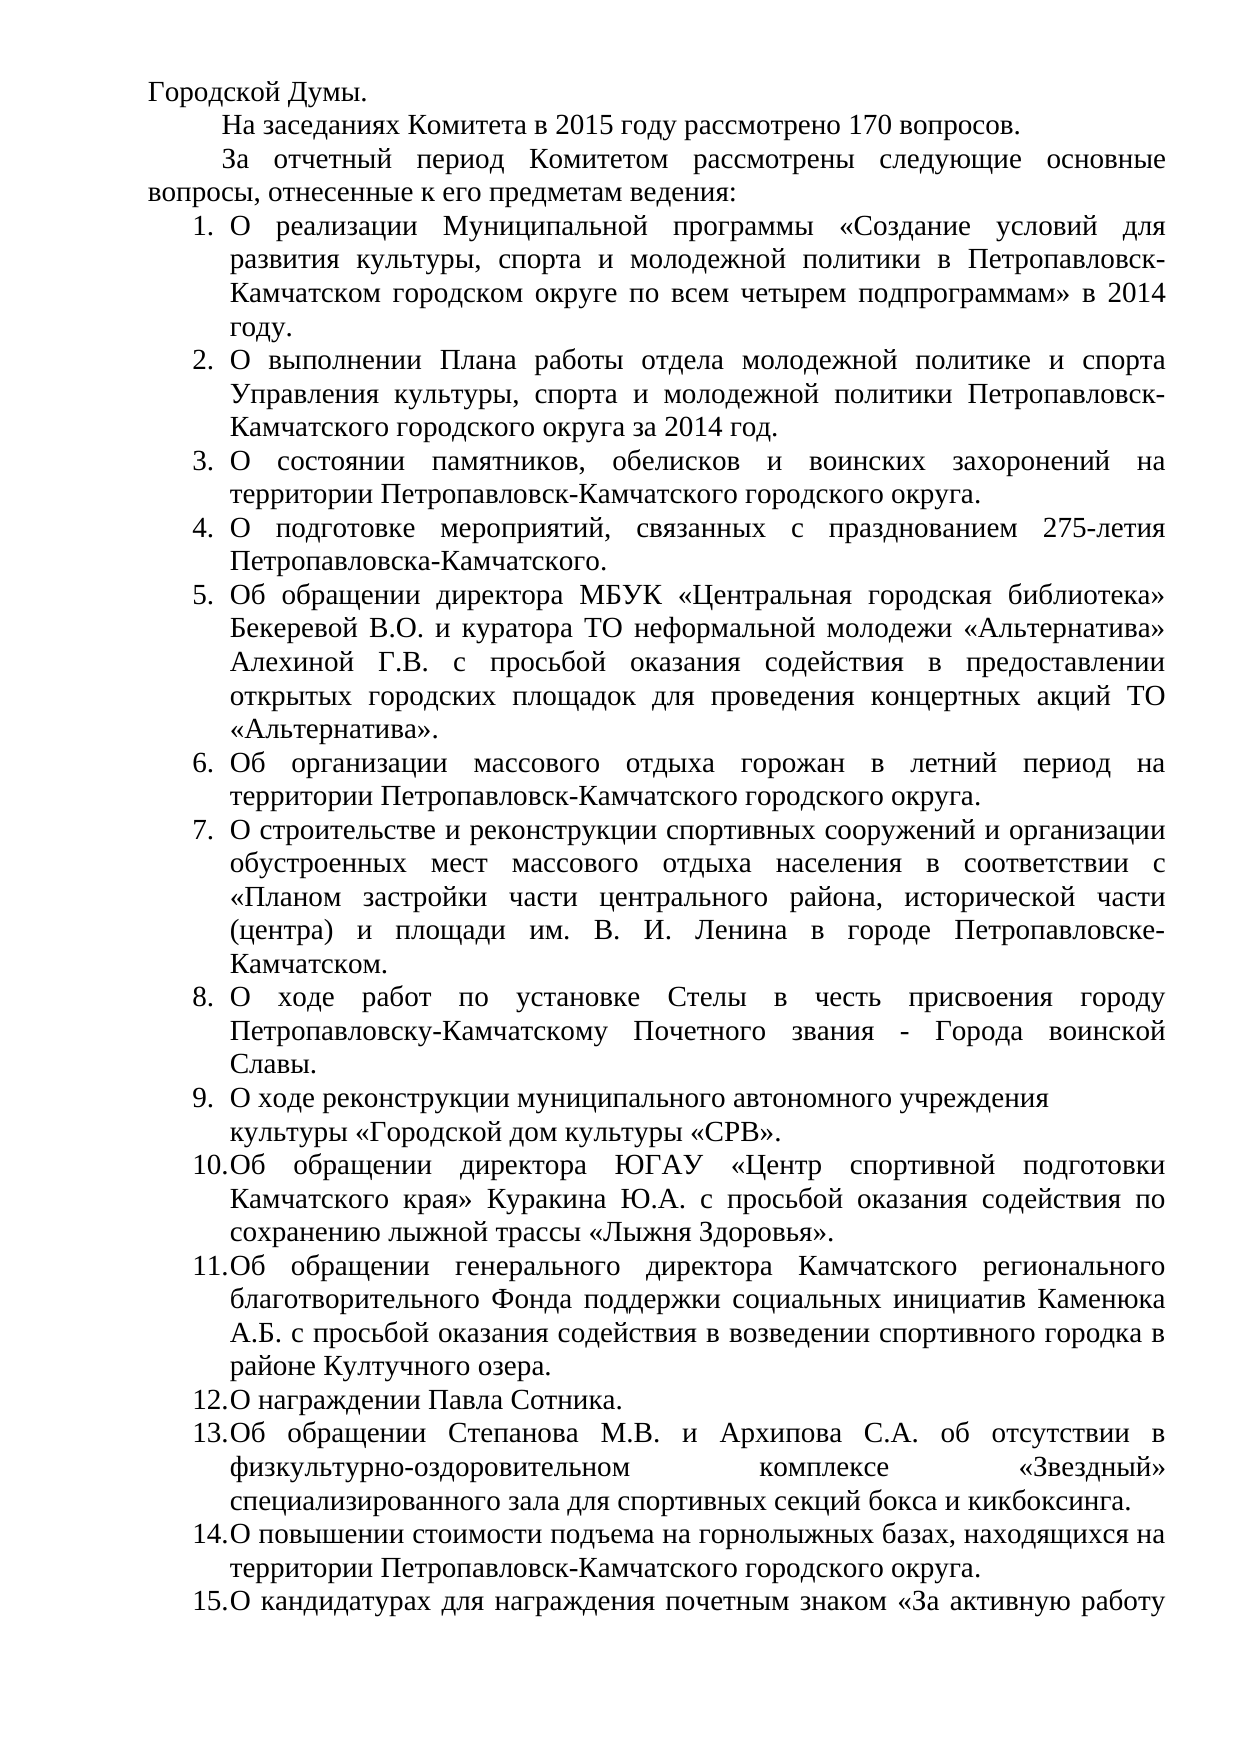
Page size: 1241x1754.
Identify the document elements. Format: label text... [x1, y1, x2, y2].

list О выполнении Плана работы отдела молодежной политике и спорта Управления культуры, спорта и молодежной политики Петропавловск-Камчатского городского округа за 2014 год. [192, 342, 1166, 443]
list О награждении Павла Сотника. [192, 1382, 1166, 1416]
list Об организации массового отдыха горожан в летний период на территории Петропавловск-Камчатского городского округа. [192, 745, 1166, 812]
list О строительстве и реконструкции спортивных сооружений и организации обустроенных мест массового отдыха населения в соответствии с «Планом застройки части центрального района, исторической части (центра) и площади им. В. И. Ленина в городе Петропавловске-Камчатском. [192, 812, 1166, 979]
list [192, 1583, 1166, 1617]
list О состоянии памятников, обелисков и воинских захоронений на территории Петропавловск-Камчатского городского округа. [192, 443, 1166, 510]
list О подготовке мероприятий, связанных с празднованием 275-летия Петропавловска-Камчатского. [192, 510, 1166, 577]
list Об обращении Степанова М.В. и Архипова С.А. об отсутствии в физкультурно-оздоровительном комплексе «Звездный» специализированного зала для спортивных секций бокса и кикбоксинга. [192, 1416, 1166, 1516]
text За отчетный период Комитетом рассмотрены следующие основные вопросы, отнесенные к его предметам ведения: [148, 141, 1166, 208]
list О повышении стоимости подъема на горнолыжных базах, находящихся на территории Петропавловск-Камчатского городского округа. [192, 1516, 1166, 1583]
list Об обращении генерального директора Камчатского регионального благотворительного Фонда поддержки социальных инициатив Каменюка А.Б. с просьбой оказания содействия в возведении спортивного городка в районе Култучного озера. [192, 1248, 1166, 1382]
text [148, 74, 1166, 107]
list Об обращении директора ЮГАУ «Центр спортивной подготовки Камчатского края» Куракина Ю.А. с просьбой оказания содействия по сохранению лыжной трассы «Лыжня Здоровья». [192, 1147, 1166, 1248]
list О ходе реконструкции муниципального автономного учреждения культуры «Городской дом культуры «СРВ». [192, 1080, 1166, 1147]
list О реализации Муниципальной программы «Создание условий для развития культуры, спорта и молодежной политики в Петропавловск-Камчатском городском округе по всем четырем подпрограммам» в 2014 году. [192, 208, 1166, 342]
text На заседаниях Комитета в 2015 году рассмотрено 170 вопросов. [148, 107, 1166, 141]
list Об обращении директора МБУК «Центральная городская библиотека» Бекеревой В.О. и куратора ТО неформальной молодежи «Альтернатива» Алехиной Г.В. с просьбой оказания содействия в предоставлении открытых городских площадок для проведения концертных акций ТО «Альтернатива». [192, 577, 1166, 745]
list О ходе работ по установке Стелы в честь присвоения городу Петропавловску-Камчатскому Почетного звания - Города воинской Славы. [192, 979, 1166, 1080]
